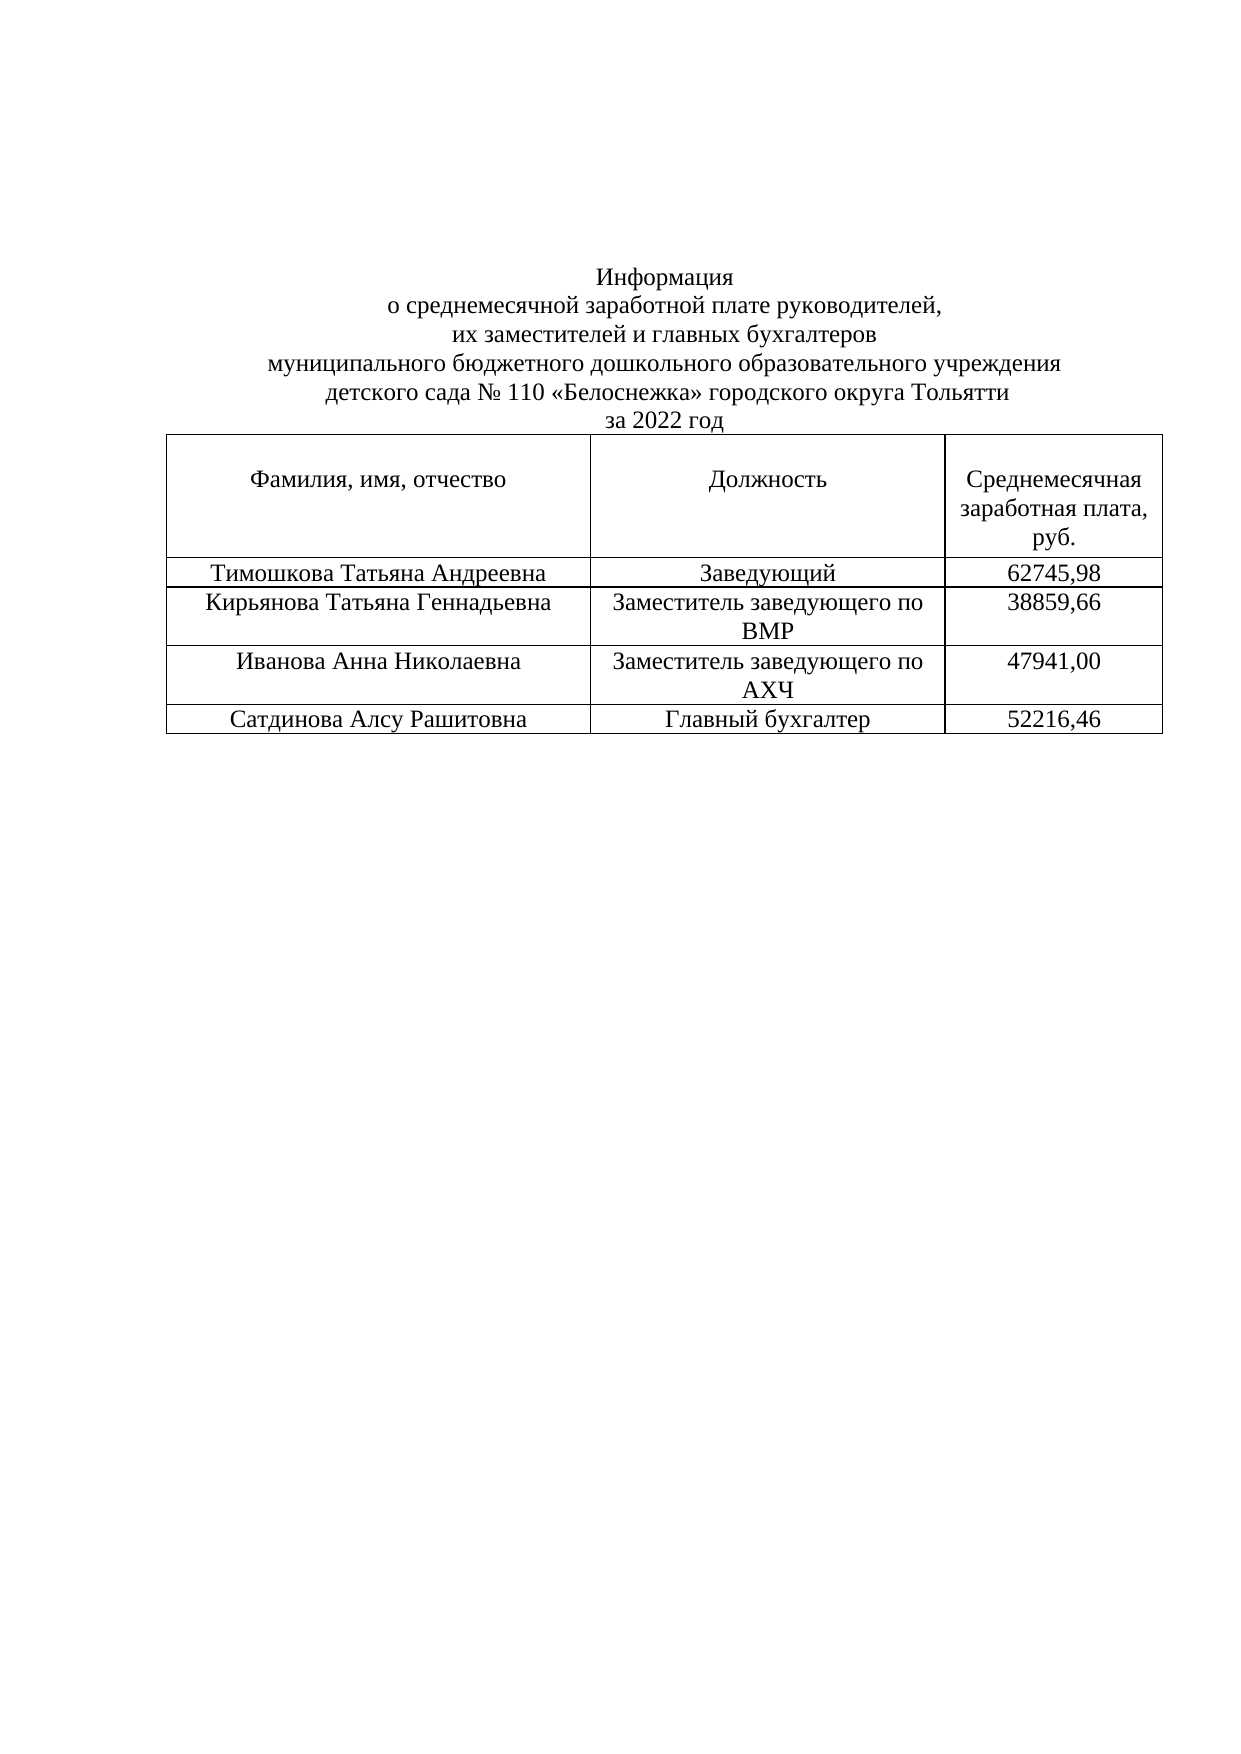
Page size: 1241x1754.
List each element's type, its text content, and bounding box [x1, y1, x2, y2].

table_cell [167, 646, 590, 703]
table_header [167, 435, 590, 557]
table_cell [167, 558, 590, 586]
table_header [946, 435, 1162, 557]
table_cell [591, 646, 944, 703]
text о среднемесячной заработной плате руководителей, [177, 291, 1152, 319]
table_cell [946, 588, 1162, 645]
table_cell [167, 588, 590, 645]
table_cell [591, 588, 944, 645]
text их заместителей и главных бухгалтеров [177, 319, 1152, 348]
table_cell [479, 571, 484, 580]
text детского сада № 110 «Белоснежка» городского округа Тольятти [177, 377, 1152, 406]
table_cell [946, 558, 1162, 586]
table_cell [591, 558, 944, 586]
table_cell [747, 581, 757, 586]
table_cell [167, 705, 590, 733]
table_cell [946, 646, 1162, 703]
text муниципального бюджетного дошкольного образовательного учреждения [177, 348, 1152, 377]
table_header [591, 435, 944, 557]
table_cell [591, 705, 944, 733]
text Информация [177, 262, 1152, 291]
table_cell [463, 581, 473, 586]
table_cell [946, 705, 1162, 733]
text за 2022 год [177, 406, 1152, 434]
